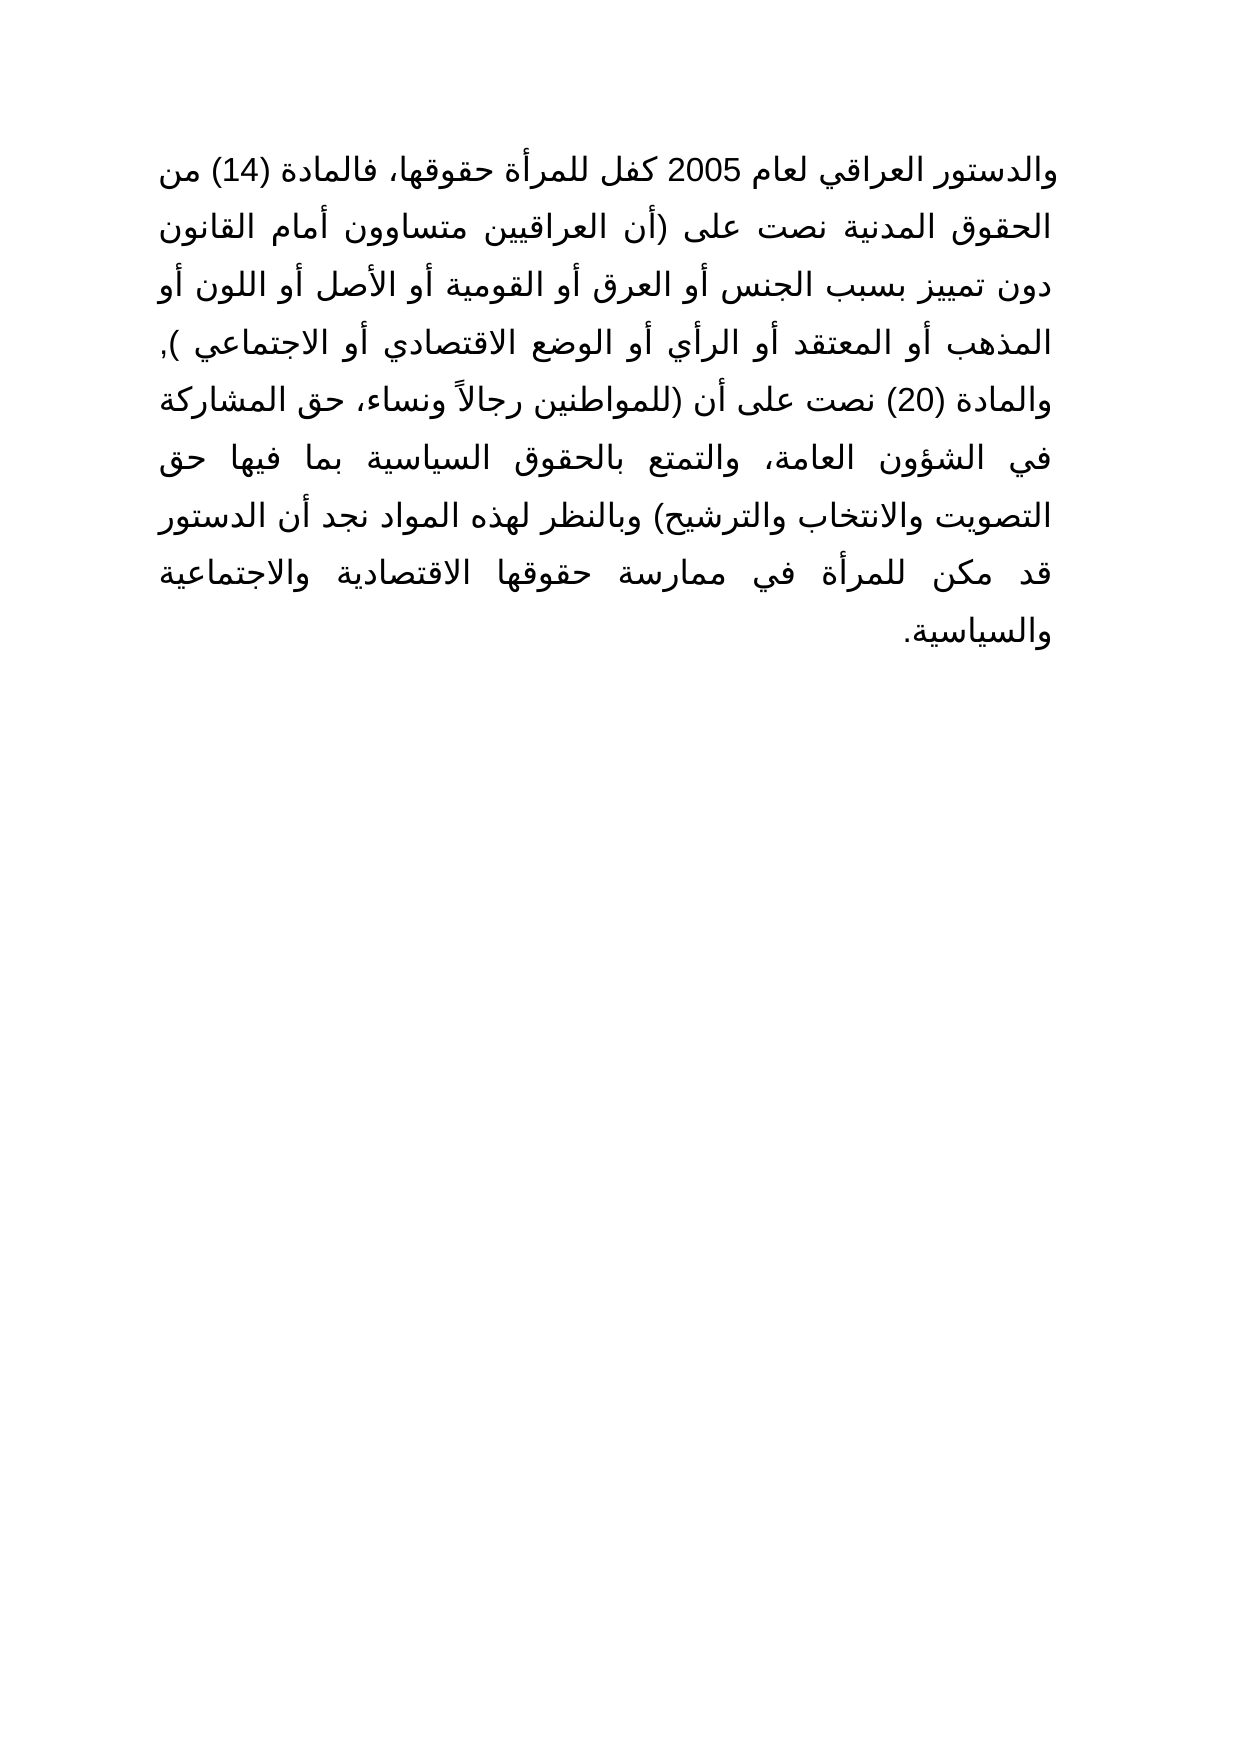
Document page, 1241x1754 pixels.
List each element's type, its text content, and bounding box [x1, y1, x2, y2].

text والدستور العراقي لعام 2005 كفل للمرأة حقوقها، فالمادة (14) من الحقوق المدنية نصت على (أن العراقيين متساوون أمام القانون دون تمييز بسبب الجنس أو العرق أو القومية أو الأصل أو اللون أو المذهب أو المعتقد أو الرأي أو الوضع الاقتصادي أو الاجتماعي ), والمادة (20) نصت على أن (للمواطنين رجالاً ونساء، حق المشاركة في الشؤون العامة، والتمتع بالحقوق السياسية بما فيها حق التصويت والانتخاب والترشيح) وبالنظر لهذه المواد نجد أن الدستور قد مكن للمرأة في ممارسة حقوقها الاقتصادية والاجتماعية والسياسية. [158, 150, 1059, 649]
